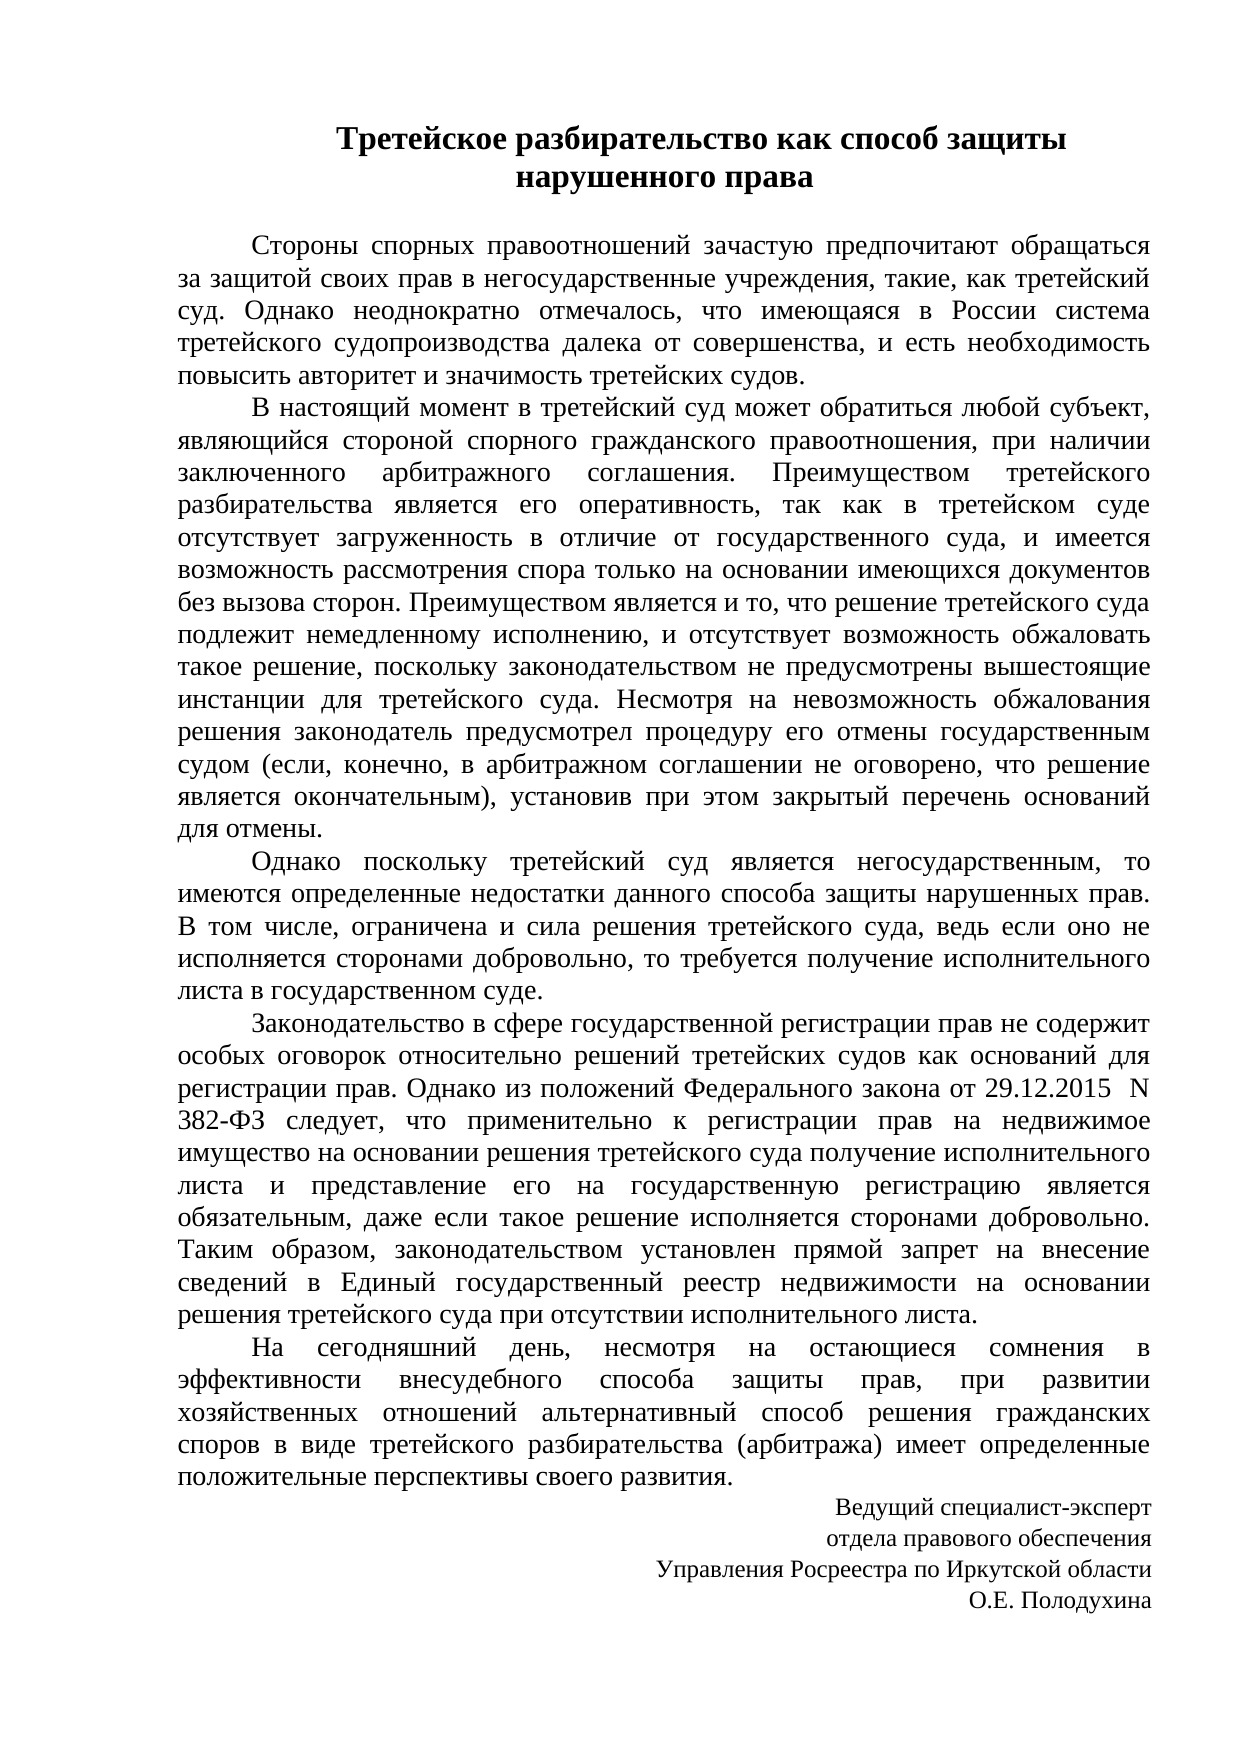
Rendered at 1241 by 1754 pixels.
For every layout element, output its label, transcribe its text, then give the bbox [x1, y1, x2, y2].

text Законодательство в сфере государственной регистрации прав не содержит особых оговорок относительно решений третейских судов как оснований для регистрации прав. Однако из положений Федерального закона от 29.12.2015 N 382-ФЗ следует, что применительно к регистрации прав на недвижимое имущество на основании решения третейского суда получение исполнительного листа и представление его на государственную регистрацию является обязательным, даже если такое решение исполняется сторонами добровольно. Таким образом, законодательством установлен прямой запрет на внесение сведений в Единый государственный реестр недвижимости на основании решения третейского суда при отсутствии исполнительного листа. [177, 1006, 1152, 1330]
text На сегодняшний день, несмотря на остающиеся сомнения в эффективности внесудебного способа защиты прав, при развитии хозяйственных отношений альтернативный способ решения гражданских споров в виде третейского разбирательства (арбитража) имеет определенные положительные перспективы своего развития. [177, 1330, 1152, 1492]
text Стороны спорных правоотношений зачастую предпочитают обращаться за защитой своих прав в негосударственные учреждения, такие, как третейский суд. Однако неоднократно отмечалось, что имеющаяся в России система третейского судопроизводства далека от совершенства, и есть необходимость повысить авторитет и значимость третейских судов. [177, 228, 1152, 390]
text Управления Росреестра по Иркутской области [177, 1554, 1152, 1583]
text отдела правового обеспечения [177, 1523, 1152, 1552]
text О.Е. Полодухина [177, 1585, 1152, 1614]
text Ведущий специалист-эксперт [177, 1492, 1152, 1521]
text В настоящий момент в третейский суд может обратиться любой субъект, являющийся стороной спорного гражданского правоотношения, при наличии заключенного арбитражного соглашения. Преимуществом третейского разбирательства является его оперативность, так как в третейском суде отсутствует загруженность в отличие от государственного суда, и имеется возможность рассмотрения спора только на основании имеющихся документов без вызова сторон. Преимуществом является и то, что решение третейского суда подлежит немедленному исполнению, и отсутствует возможность обжаловать такое решение, поскольку законодательством не предусмотрены вышестоящие инстанции для третейского суда. Несмотря на невозможность обжалования решения законодатель предусмотрел процедуру его отмены государственным судом (если, конечно, в арбитражном соглашении не оговорено, что решение является окончательным), установив при этом закрытый перечень оснований для отмены. [177, 390, 1152, 844]
text Третейское разбирательство как способ защиты нарушенного права [177, 118, 1152, 195]
text Однако поскольку третейский суд является негосударственным, то имеются определенные недостатки данного способа защиты нарушенных прав. В том числе, ограничена и сила решения третейского суда, ведь если оно не исполняется сторонами добровольно, то требуется получение исполнительного листа в государственном суде. [177, 844, 1152, 1006]
